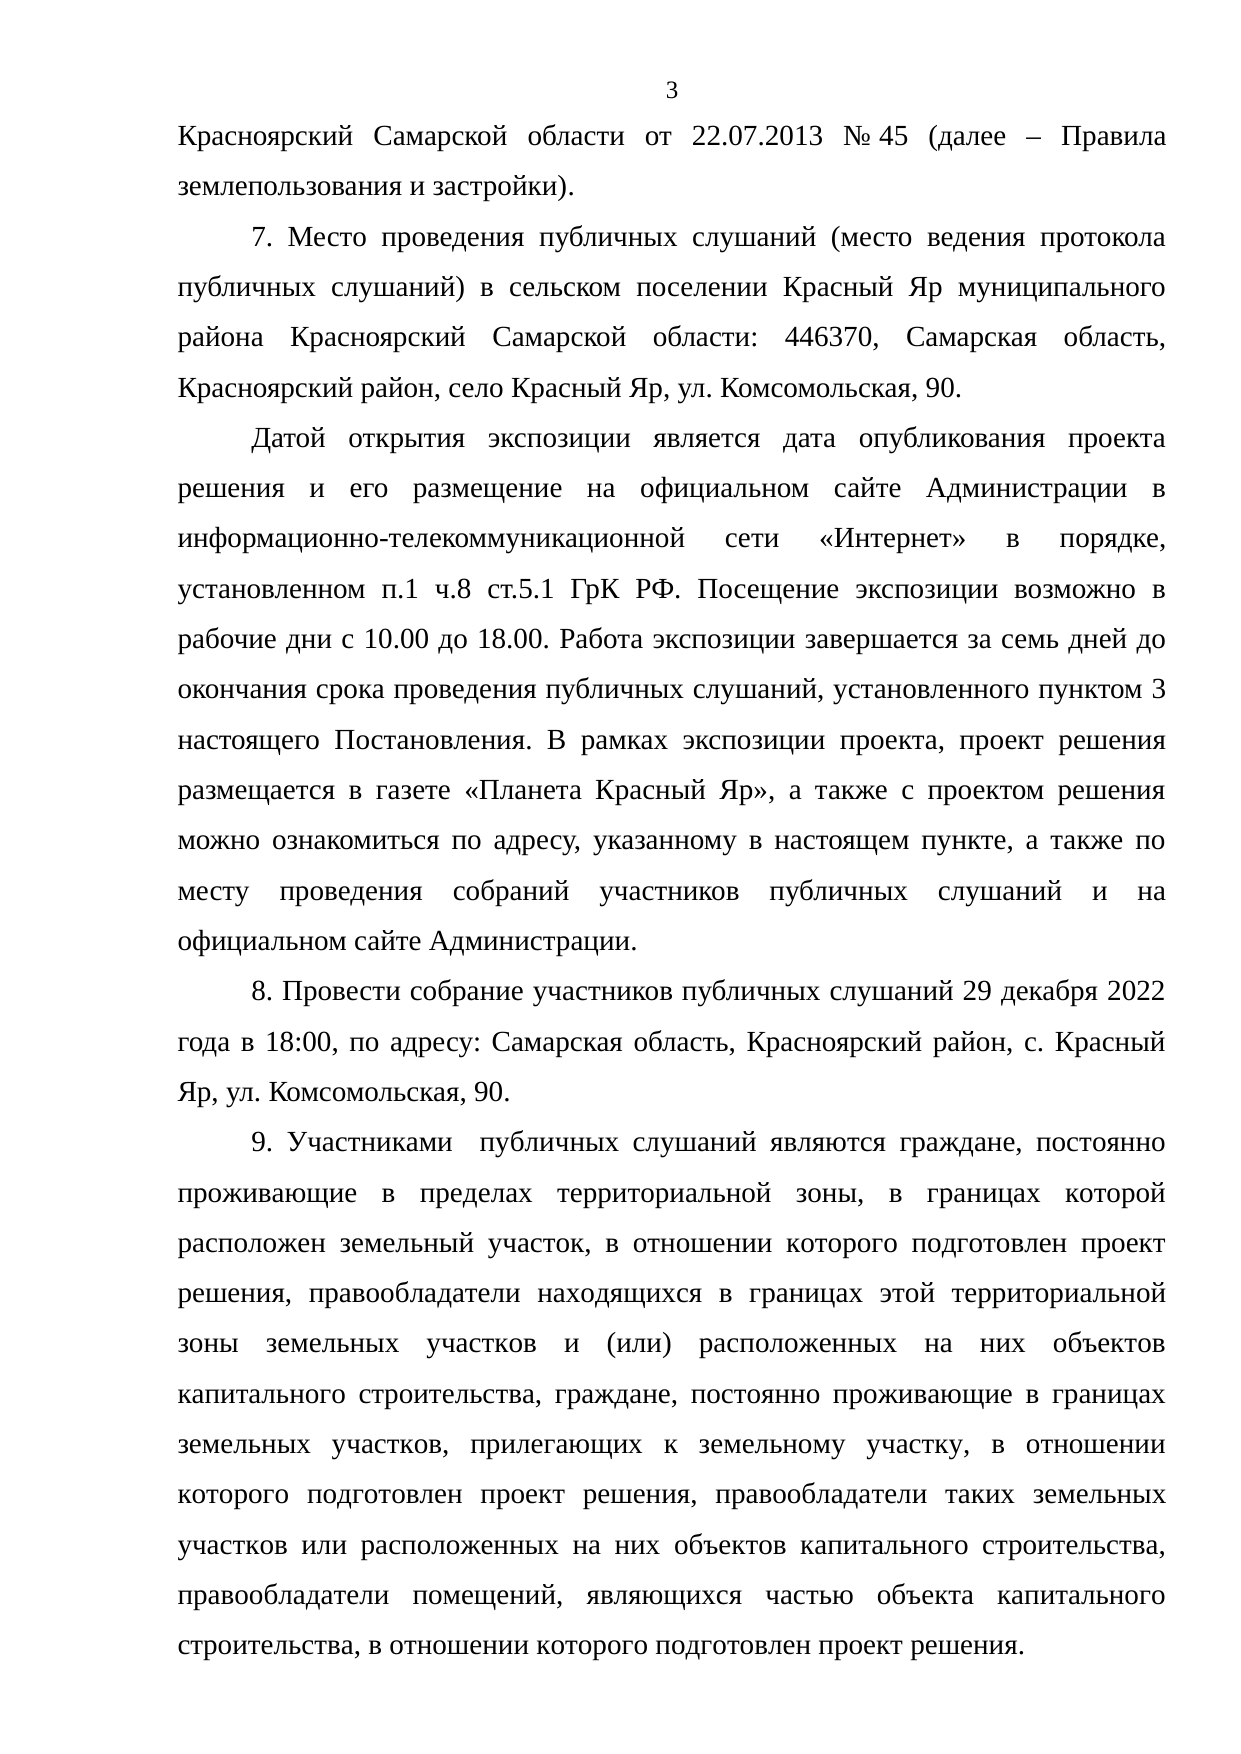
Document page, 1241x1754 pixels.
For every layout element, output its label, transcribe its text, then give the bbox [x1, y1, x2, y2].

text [177, 118, 1167, 202]
text 9. Участниками публичных слушаний являются граждане, постоянно проживающие в пределах территориальной зоны, в границах которой расположен земельный участок, в отношении которого подготовлен проект решения, правообладатели находящихся в границах этой территориальной зоны земельных участков и (или) расположенных на них объектов капитального строительства, граждане, постоянно проживающие в границах земельных участков, прилегающих к земельному участку, в отношении которого подготовлен проект решения, правообладатели таких земельных участков или расположенных на них объектов капитального строительства, правообладатели помещений, являющихся частью объекта капитального строительства, в отношении которого подготовлен проект решения. [177, 1124, 1167, 1661]
text Датой открытия экспозиции является дата опубликования проекта решения и его размещение на официальном сайте Администрации в информационно-телекоммуникационной сети «Интернет» в порядке, установленном п.1 ч.8 ст.5.1 ГрК РФ. Посещение экспозиции возможно в рабочие дни с 10.00 до 18.00. Работа экспозиции завершается за семь дней до окончания срока проведения публичных слушаний, установленного пунктом 3 настоящего Постановления. В рамках экспозиции проекта, проект решения размещается в газете «Планета Красный Яр», а также с проектом решения можно ознакомиться по адресу, указанному в настоящем пункте, а также по месту проведения собраний участников публичных слушаний и на официальном сайте Администрации. [177, 420, 1167, 957]
text 8. Провести собрание участников публичных слушаний 29 декабря 2022 года в 18:00, по адресу: Самарская область, Красноярский район, с. Красный Яр, ул. Комсомольская, 90. [177, 973, 1167, 1108]
text 7. Место проведения публичных слушаний (место ведения протокола публичных слушаний) в сельском поселении Красный Яр муниципального района Красноярский Самарской области: 446370, Самарская область, Красноярский район, село Красный Яр, ул. Комсомольская, 90. [177, 219, 1167, 403]
